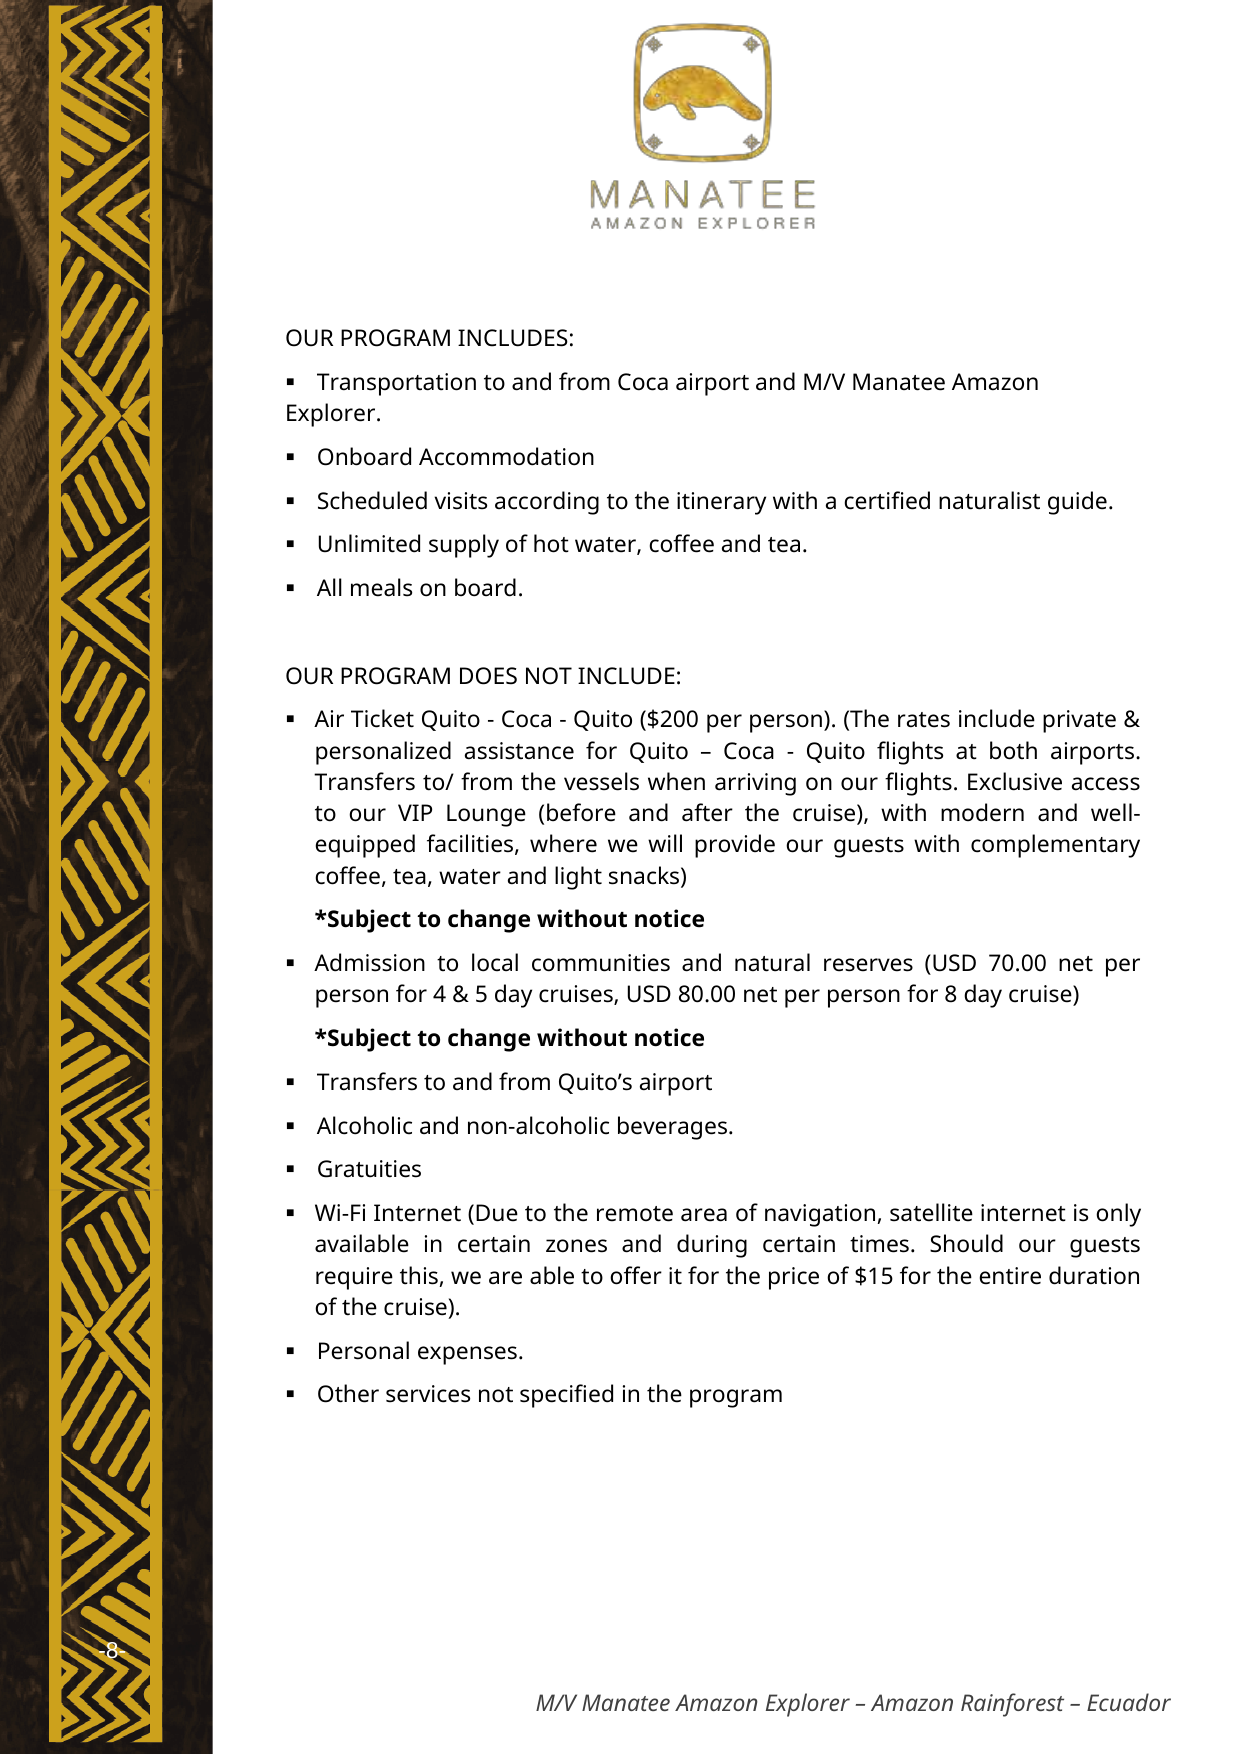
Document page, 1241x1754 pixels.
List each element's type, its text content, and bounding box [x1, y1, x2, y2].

list Onboard Accommodation [285, 441, 1142, 472]
list Personal expenses. [285, 1334, 1142, 1366]
list Gratuities [285, 1153, 1142, 1184]
list Air Ticket Quito - Coca - Quito ($200 per person). (The rates include private & personalized assistance for Quito – Coca - Quito flights at both airports. Transfers to/ from the vessels when arriving on our flights. Exclusive access to our VIP Lounge (before and after the cruise), with modern and well-equipped facilities, where we will provide our guests with complementary coffee, tea, water and light snacks) [285, 703, 1142, 891]
list Unlimited supply of hot water, coffee and tea. [285, 528, 1142, 559]
list Other services not specified in the program [285, 1378, 1142, 1409]
picture [590, 22, 816, 232]
list Admission to local communities and natural reserves (USD 70.00 net per person for 4 & 5 day cruises, USD 80.00 net per person for 8 day cruise) [285, 947, 1142, 1009]
subtitle *Subject to change without notice [285, 903, 1142, 934]
list Alcoholic and non-alcoholic beverages. [285, 1109, 1142, 1141]
list All meals on board. [285, 572, 1142, 603]
picture [0, 0, 213, 1754]
list Scheduled visits according to the itinerary with a certified naturalist guide. [285, 484, 1142, 516]
subtitle *Subject to change without notice [285, 1022, 1142, 1053]
list Wi-Fi Internet (Due to the remote area of navigation, satellite internet is only available in certain zones and during certain times. Should our guests require this, we are able to offer it for the price of $15 for the entire duration of the cruise). [285, 1197, 1142, 1322]
list Transfers to and from Quito’s airport [285, 1066, 1142, 1097]
list Transportation to and from Coca airport and M/V Manatee Amazon Explorer. [285, 366, 1142, 428]
subtitle OUR PROGRAM DOES NOT INCLUDE: [285, 659, 1142, 691]
text OUR PROGRAM INCLUDES: [285, 322, 1142, 353]
